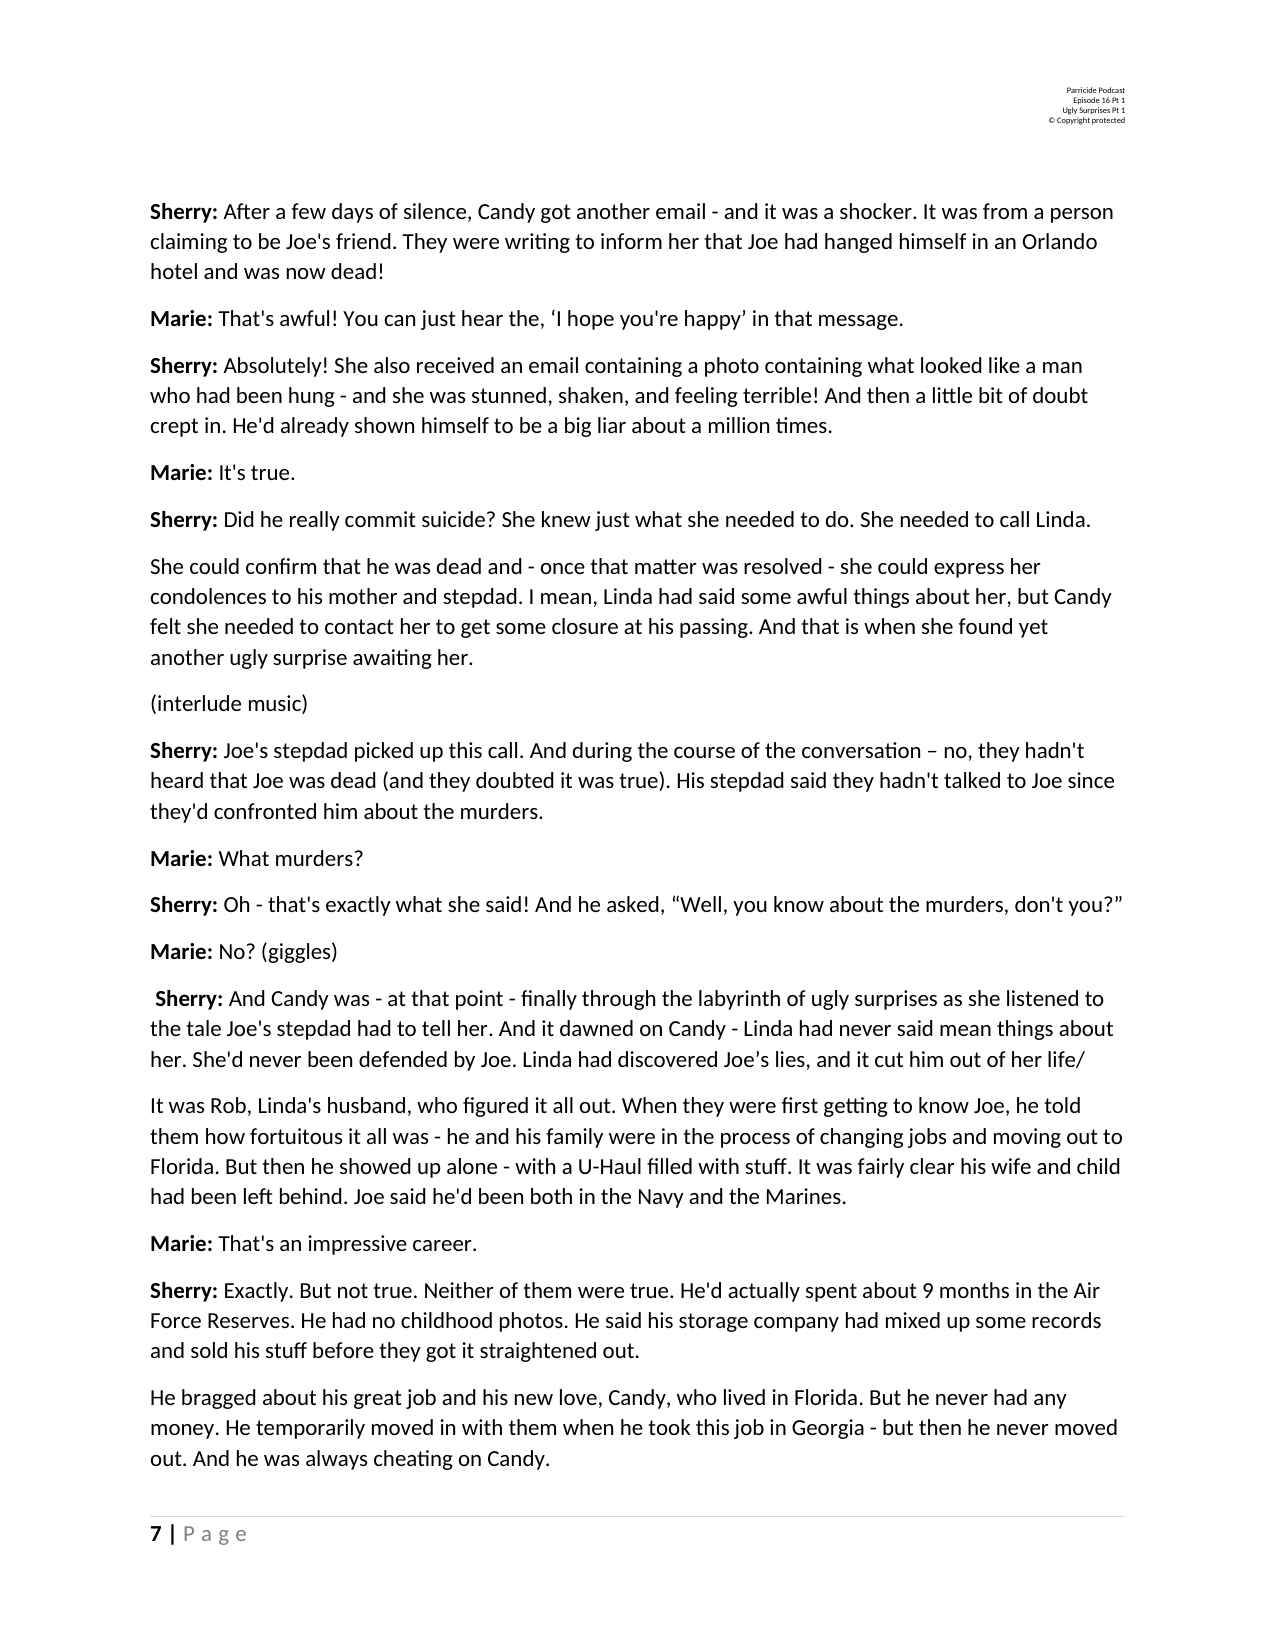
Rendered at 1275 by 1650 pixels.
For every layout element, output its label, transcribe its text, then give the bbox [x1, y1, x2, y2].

text Sherry: Joe's stepdad picked up this call. And during the course of the conversation – no, they hadn't heard that Joe was dead (and they doubted it was true). His stepdad said they hadn't talked to Joe since they'd confronted him about the murders. [150, 736, 1125, 825]
text Sherry: After a few days of silence, Candy got another email - and it was a shocker. It was from a person claiming to be Joe's friend. They were writing to inform her that Joe had hanged himself in an Orlando hotel and was now dead! [150, 197, 1125, 285]
text Marie: No? (giggles) [150, 937, 1125, 966]
text Marie: It's true. [150, 458, 1125, 486]
text It was Rob, Linda's husband, who figured it all out. When they were first getting to know Joe, he told them how fortuitous it all was - he and his family were in the process of changing jobs and moving out to Florida. But then he showed up alone - with a U-Haul filled with stuff. It was fairly clear his wife and child had been left behind. Joe said he'd been both in the Navy and the Marines. [150, 1092, 1125, 1210]
text Sherry: And Candy was - at that point - finally through the labyrinth of ugly surprises as she listened to the tale Joe's stepdad had to tell her. And it dawned on Candy - Linda had never said mean things about her. She'd never been defended by Joe. Linda had discovered Joe’s lies, and it cut him out of her life/ [150, 984, 1125, 1073]
text Sherry: Absolutely! She also received an email containing a photo containing what looked like a man who had been hung - and she was stunned, shaken, and feeling terrible! And then a little bit of doubt crept in. He'd already shown himself to be a big liar about a million times. [150, 351, 1125, 439]
text Marie: That's an impressive career. [150, 1229, 1125, 1257]
text Marie: That's awful! You can just hear the, ‘I hope you're happy’ in that message. [150, 304, 1125, 332]
text (interlude music) [150, 689, 1125, 718]
text Sherry: Oh - that's exactly what she said! And he asked, “Well, you know about the murders, don't you?” [150, 891, 1125, 919]
text She could confirm that he was dead and - once that matter was resolved - she could express her condolences to his mother and stepdad. I mean, Linda had said some awful things about her, but Candy felt she needed to contact her to get some closure at his passing. And that is when she found yet another ugly surprise awaiting her. [150, 552, 1125, 671]
text Sherry: Exactly. But not true. Neither of them were true. He'd actually spent about 9 months in the Air Force Reserves. He had no childhood photos. He said his storage company had mixed up some records and sold his stuff before they got it straightened out. [150, 1276, 1125, 1364]
text Sherry: Did he really commit suicide? She knew just what she needed to do. She needed to call Linda. [150, 505, 1125, 533]
text Marie: What murders? [150, 844, 1125, 872]
text He bragged about his great job and his new love, Candy, who lived in Florida. But he never had any money. He temporarily moved in with them when he took this job in Georgia - but then he never moved out. And he was always cheating on Candy. [150, 1383, 1125, 1472]
